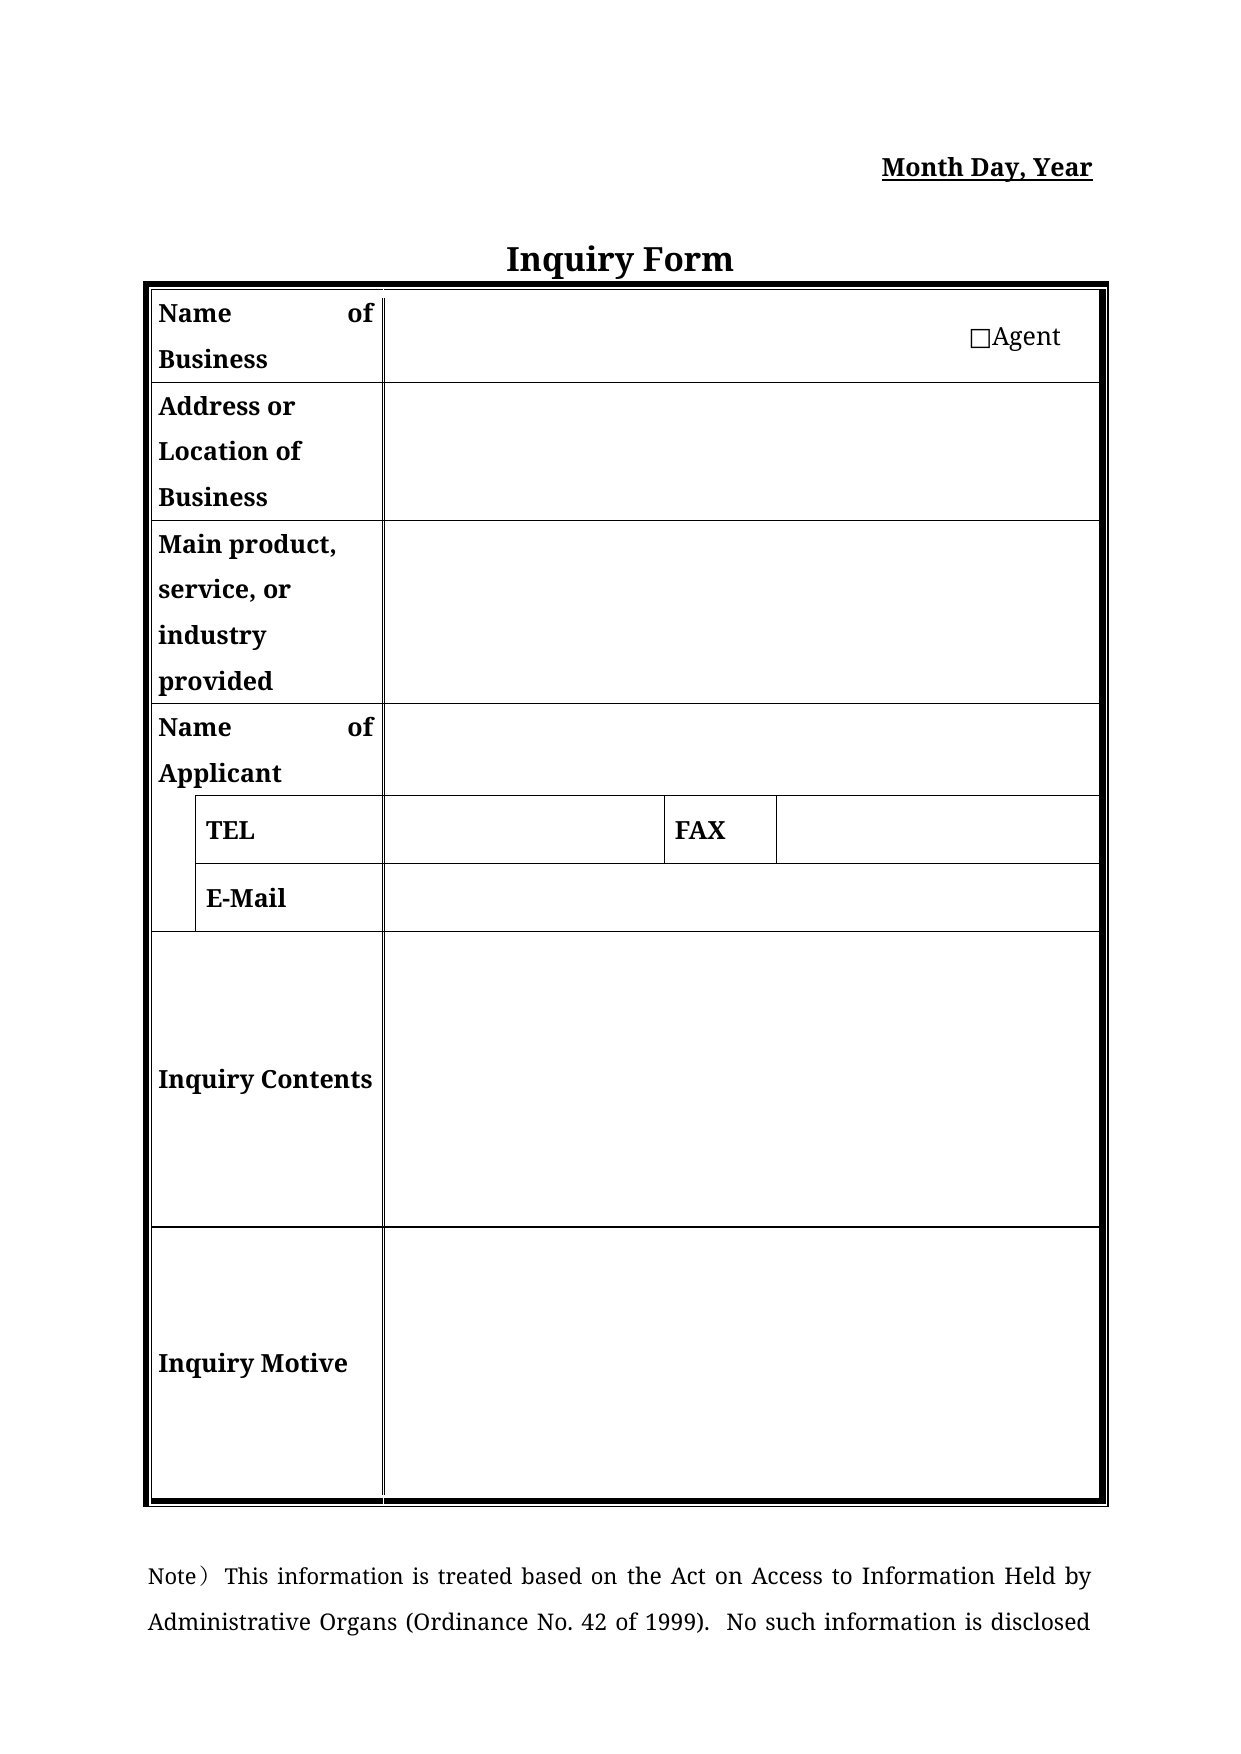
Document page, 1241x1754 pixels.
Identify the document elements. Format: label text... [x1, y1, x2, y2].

table_cell [385, 932, 1099, 1226]
table_cell [152, 795, 195, 931]
table_cell Name of Applicant [152, 704, 382, 795]
table_header □Agent [383, 290, 1099, 382]
table_cell TEL [196, 796, 382, 863]
table_cell Main product, service, or industry provided [152, 521, 382, 703]
table_cell [385, 383, 1099, 519]
table_cell [385, 521, 1099, 703]
table_cell [777, 796, 1099, 863]
table_cell [385, 796, 664, 863]
text Month Day, Year [148, 144, 1092, 190]
table_cell [383, 1228, 1099, 1498]
table_cell Address or Location of Business [152, 383, 382, 519]
table_cell E-Mail [196, 864, 382, 931]
table_cell FAX [665, 796, 776, 863]
table_cell Inquiry Contents [152, 932, 382, 1226]
table_cell [385, 864, 1099, 931]
table_cell [385, 704, 1099, 795]
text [148, 1553, 1092, 1644]
table_cell Inquiry Motive [152, 1228, 383, 1498]
table_header Name of Business [152, 290, 383, 382]
text Inquiry Form [148, 235, 1092, 281]
